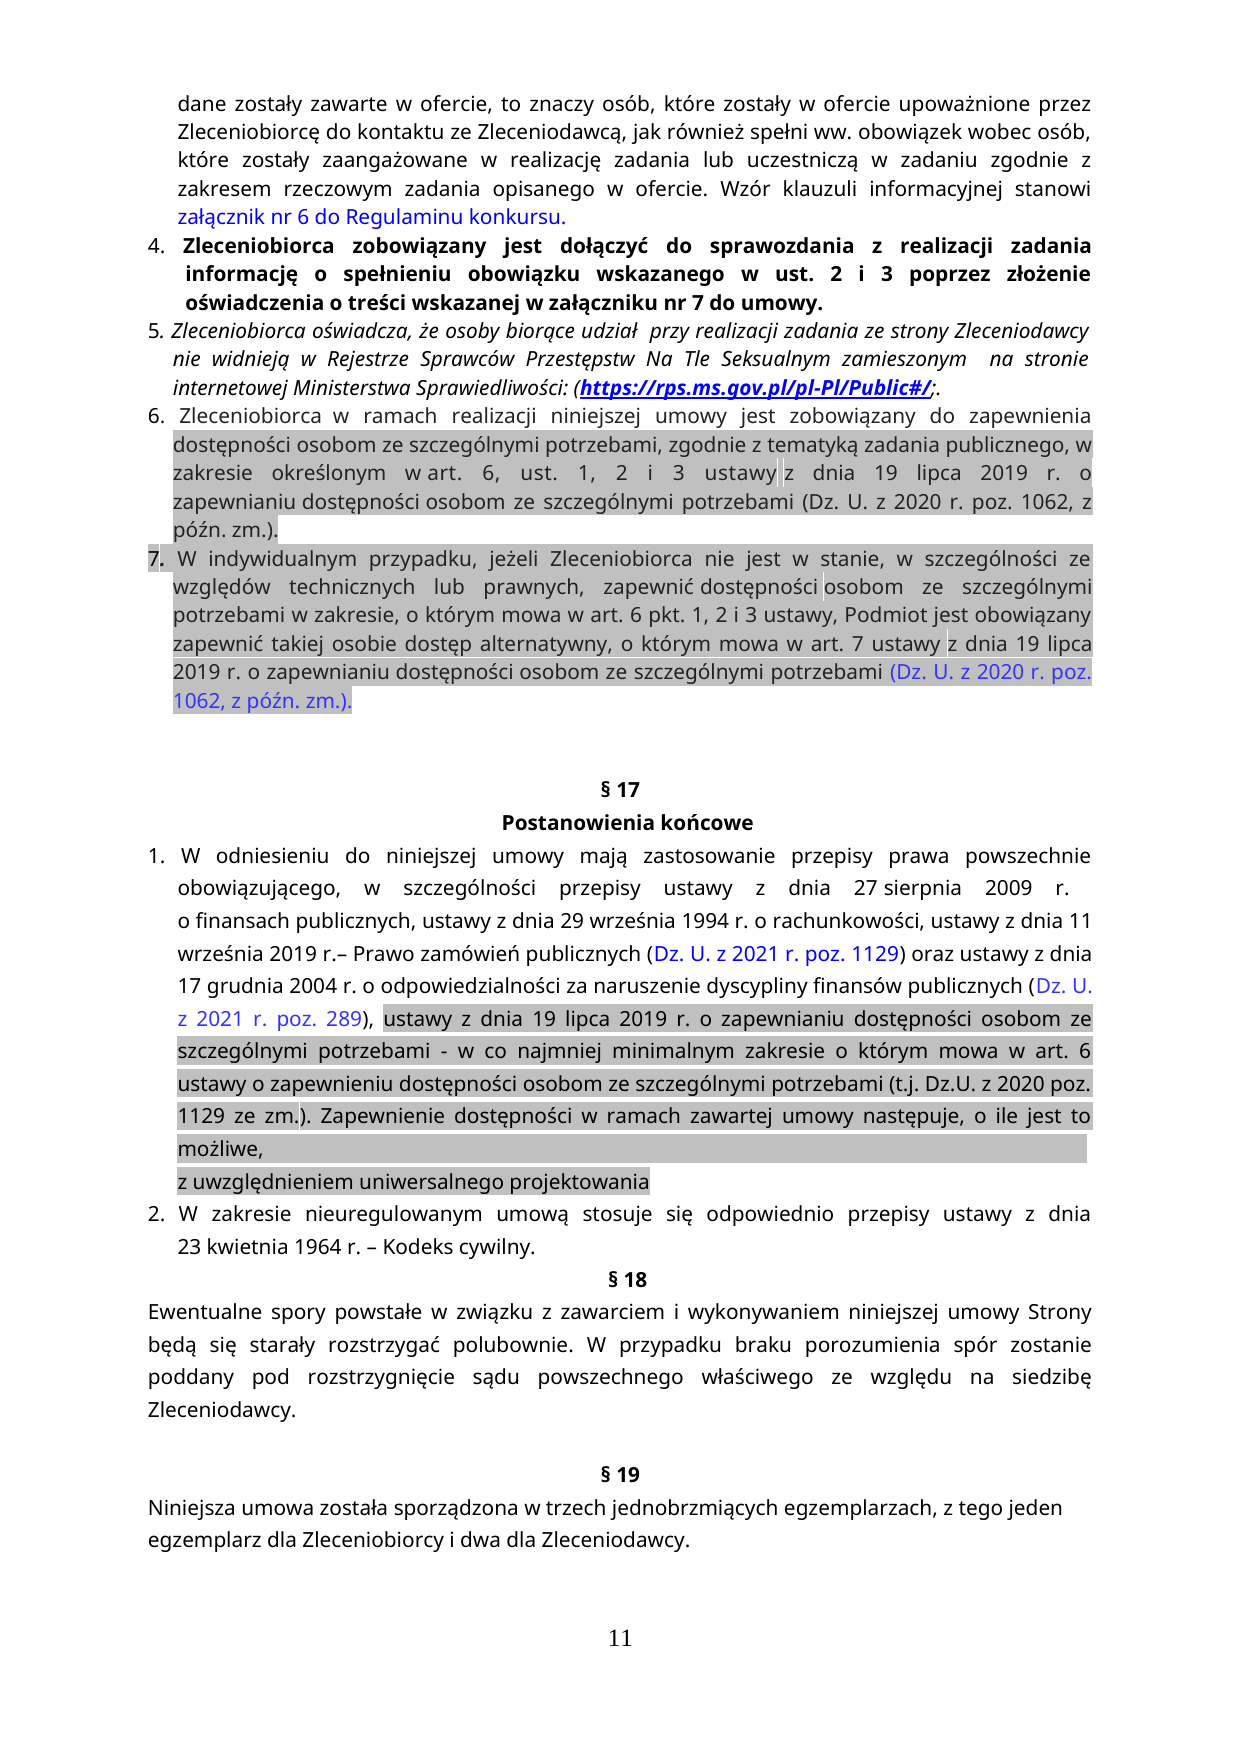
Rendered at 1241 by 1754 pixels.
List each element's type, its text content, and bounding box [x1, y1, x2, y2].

text Postanowienia końcowe [162, 808, 1093, 837]
subtitle 7. W indywidualnym przypadku, jeżeli Zleceniobiorca nie jest w stanie, w szczególności ze względów technicznych lub prawnych, zapewnić dostępności osobom ze szczególnymi potrzebami w zakresie, o którym mowa w art. 6 pkt. 1, 2 i 3 ustawy, Podmiot jest obowiązany zapewnić takiej osobie dostęp alternatywny, o którym mowa w art. 7 ustawy z dnia 19 lipca 2019 r. o zapewnianiu dostępności osobom ze szczególnymi potrzebami (Dz. U. z 2020 r. poz. 1062, z późn. zm.). [148, 566, 1093, 714]
text § 17 [148, 776, 1093, 804]
text § 18 [162, 1265, 1093, 1293]
subtitle 5. Zleceniobiorca oświadcza, że osoby biorące udział przy realizacji zadania ze strony Zleceniodawcy nie widnieją w Rejestrze Sprawców Przestępstw Na Tle Seksualnym zamieszonym na stronie internetowej Ministerstwa Sprawiedliwości: (https://rps.ms.gov.pl/pl-Pl/Public#/;. [148, 316, 1093, 401]
text 2. W zakresie nieuregulowanym umową stosuje się odpowiednio przepisy ustawy z dnia 23 kwietnia 1964 r. – Kodeks cywilny. [148, 1199, 1093, 1261]
text 1. W odniesieniu do niniejszej umowy mają zastosowanie przepisy prawa powszechnie obowiązującego, w szczególności przepisy ustawy z dnia 27 sierpnia 2009 r. o finansach publicznych, ustawy z dnia 29 września 1994 r. o rachunkowości, ustawy z dnia 11 września 2019 r.– Prawo zamówień publicznych (Dz. U. z 2021 r. poz. 1129) oraz ustawy z dnia 17 grudnia 2004 r. o odpowiedzialności za naruszenie dyscypliny finansów publicznych (Dz. U. z 2021 r. poz. 289), ustawy z dnia 19 lipca 2019 r. o zapewnianiu dostępności osobom ze szczególnymi potrzebami - w co najmniej minimalnym zakresie o którym mowa w art. 6 ustawy o zapewnieniu dostępności osobom ze szczególnymi potrzebami (t.j. Dz.U. z 2020 poz. 1129 ze zm.). Zapewnienie dostępności w ramach zawartej umowy następuje, o ile jest to możliwe, z uwzględnieniem uniwersalnego projektowania [148, 841, 1093, 1195]
text Ewentualne spory powstałe w związku z zawarciem i wykonywaniem niniejszej umowy Strony będą się starały rozstrzygać polubownie. W przypadku braku porozumienia spór zostanie poddany pod rozstrzygnięcie sądu powszechnego właściwego ze względu na siedzibę Zleceniodawcy. [148, 1297, 1093, 1423]
text Niniejsza umowa została sporządzona w trzech jednobrzmiących egzemplarzach, z tego jeden egzemplarz dla Zleceniobiorcy i dwa dla Zleceniodawcy. [148, 1493, 1093, 1554]
subtitle 6. Zleceniobiorca w ramach realizacji niniejszej umowy jest zobowiązany do zapewnienia dostępności osobom ze szczególnymi potrzebami, zgodnie z tematyką zadania publicznego, w zakresie określonym w art. 6, ust. 1, 2 i 3 ustawy z dnia 19 lipca 2019 r. o zapewnianiu dostępności osobom ze szczególnymi potrzebami (Dz. U. z 2020 r. poz. 1062, z późn. zm.). [148, 401, 1093, 544]
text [148, 89, 1093, 231]
text 4. Zleceniobiorca zobowiązany jest dołączyć do sprawozdania z realizacji zadania informację o spełnieniu obowiązku wskazanego w ust. 2 i 3 poprzez złożenie oświadczenia o treści wskazanej w załączniku nr 7 do umowy. [148, 231, 1093, 316]
text § 19 [148, 1460, 1093, 1489]
